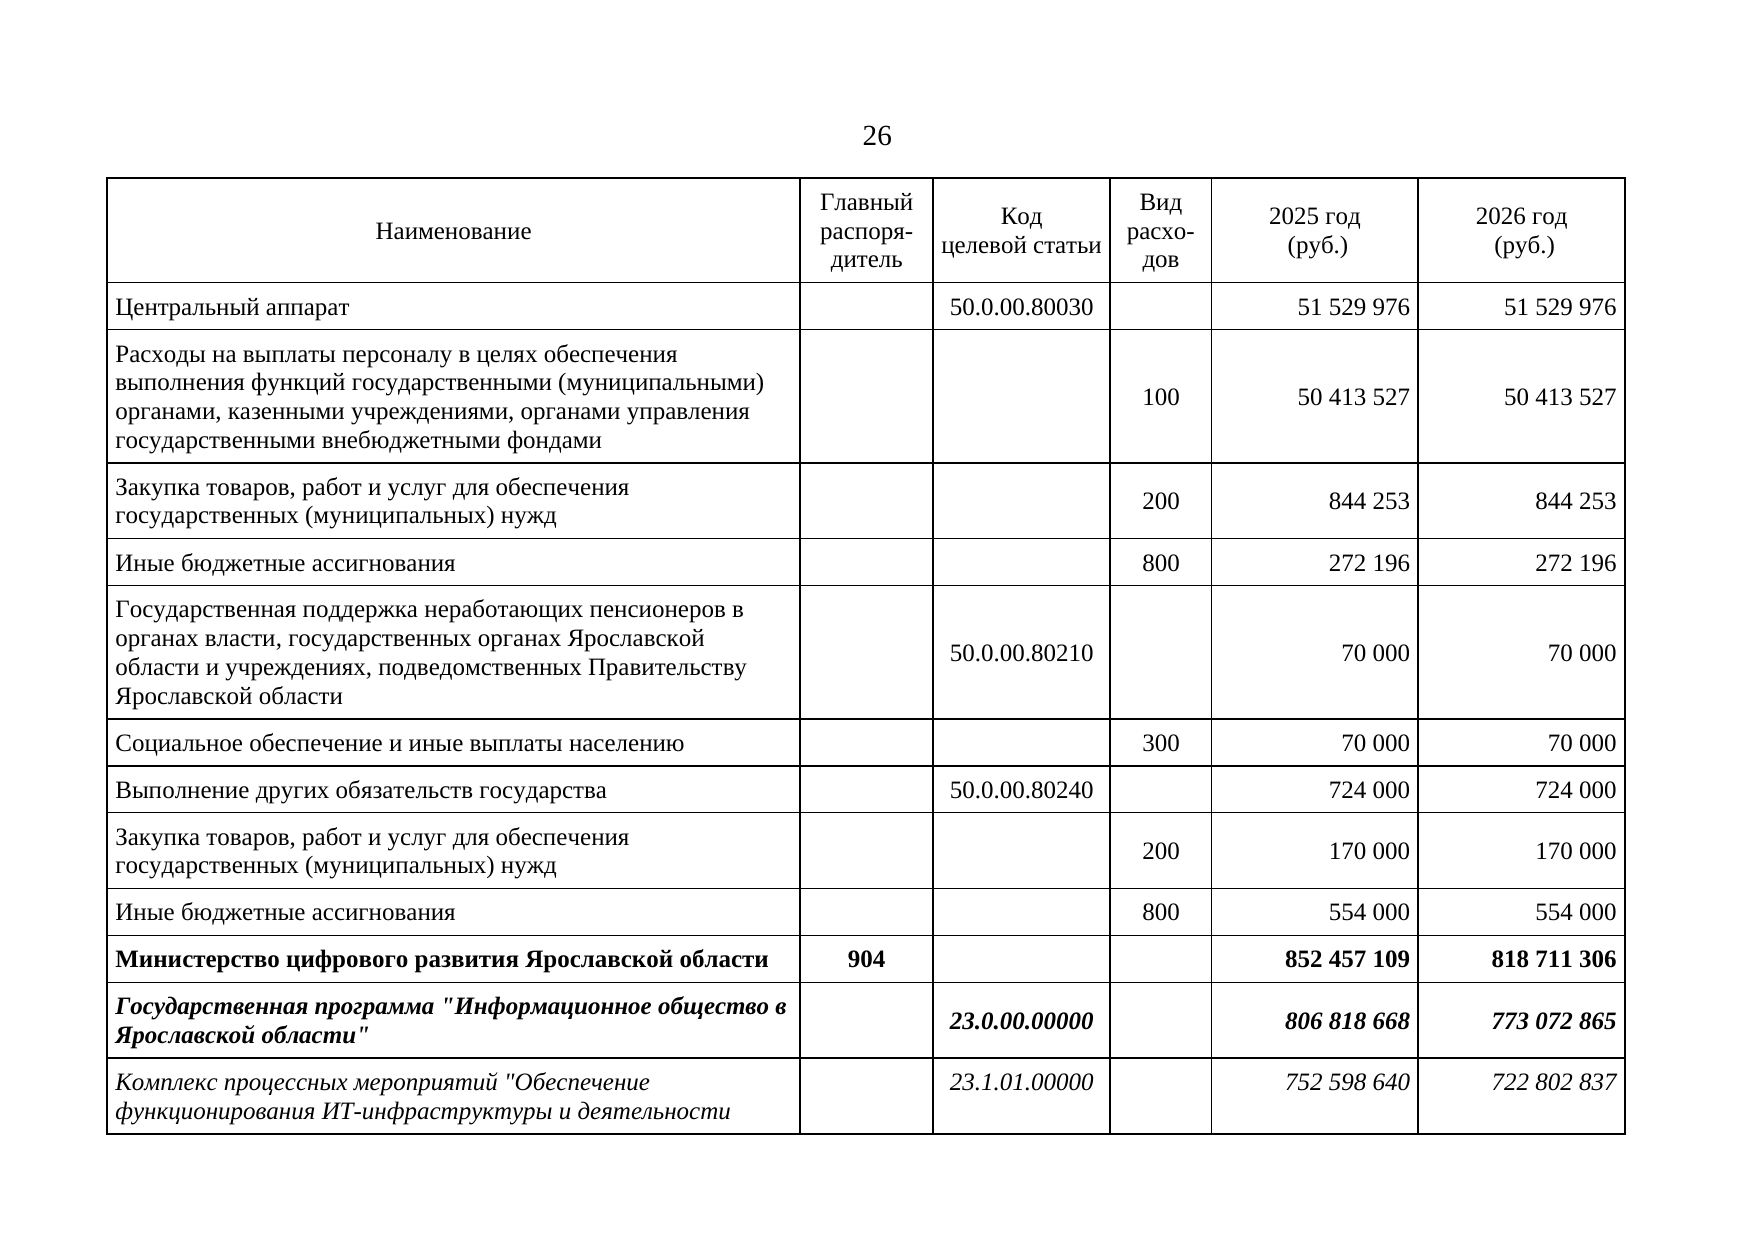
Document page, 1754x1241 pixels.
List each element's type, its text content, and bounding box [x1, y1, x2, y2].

table_header [108, 179, 799, 282]
table_cell [801, 767, 932, 812]
table_cell [1111, 283, 1211, 329]
table_header [1212, 179, 1417, 282]
table_header [934, 179, 1109, 282]
table_cell [1111, 936, 1211, 982]
table_cell Социальное обеспечение и иные выплаты населению [108, 720, 799, 765]
table_cell Выполнение других обязательств государства [108, 767, 799, 812]
table_cell [1111, 767, 1211, 812]
table_cell [801, 330, 932, 462]
table_cell 852 457 109 [1212, 936, 1417, 982]
table_cell 844 253 [1212, 464, 1417, 538]
table_cell [934, 889, 1109, 934]
table_cell [801, 283, 932, 329]
table_cell [801, 889, 932, 934]
table_cell [1111, 983, 1211, 1057]
table_cell [801, 539, 932, 585]
table_cell [801, 813, 932, 888]
table_cell 70 000 [1419, 586, 1624, 718]
table_cell 904 [801, 936, 932, 982]
table_cell Иные бюджетные ассигнования [108, 889, 799, 934]
table_cell [801, 720, 932, 765]
table_cell 50.0.00.80030 [934, 283, 1109, 329]
table_header [1419, 179, 1624, 282]
table_cell 100 [1111, 330, 1211, 462]
table_cell 70 000 [1212, 586, 1417, 718]
table_cell 51 529 976 [1212, 283, 1417, 329]
table_cell 70 000 [1212, 720, 1417, 765]
table_cell [934, 813, 1109, 888]
table_cell 200 [1111, 464, 1211, 538]
table_cell [801, 586, 932, 718]
table_cell 50 413 527 [1419, 330, 1624, 462]
table_cell 554 000 [1419, 889, 1624, 934]
table_cell 23.1.01.00000 [934, 1059, 1109, 1133]
table_cell [801, 983, 932, 1057]
table_cell Закупка товаров, работ и услуг для обеспечения государственных (муниципальных) нужд [108, 813, 799, 888]
table_cell [1111, 586, 1211, 718]
table_cell Центральный аппарат [108, 283, 799, 329]
table_cell Закупка товаров, работ и услуг для обеспечения государственных (муниципальных) нужд [108, 464, 799, 538]
table_cell 50.0.00.80240 [934, 767, 1109, 812]
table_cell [108, 1059, 799, 1133]
table_cell 23.0.00.00000 [934, 983, 1109, 1057]
table_cell 170 000 [1212, 813, 1417, 888]
table_cell 752 598 640 [1212, 1059, 1417, 1133]
table_cell 806 818 668 [1212, 983, 1417, 1057]
table_cell 724 000 [1212, 767, 1417, 812]
table_cell [934, 330, 1109, 462]
table_cell 272 196 [1419, 539, 1624, 585]
table_cell 818 711 306 [1419, 936, 1624, 982]
table_cell 70 000 [1419, 720, 1624, 765]
table_cell Государственная программа "Информационное общество в Ярославской области" [108, 983, 799, 1057]
table_cell 722 802 837 [1419, 1059, 1624, 1133]
table_cell 773 072 865 [1419, 983, 1624, 1057]
table_cell Иные бюджетные ассигнования [108, 539, 799, 585]
table_cell Министерство цифрового развития Ярославской области [108, 936, 799, 982]
table_cell 272 196 [1212, 539, 1417, 585]
table_cell Расходы на выплаты персоналу в целях обеспечения выполнения функций государственными (муниципальными) органами, казенными учреждениями, органами управления государственными внебюджетными фондами [108, 330, 799, 462]
table_cell [934, 464, 1109, 538]
table_cell [934, 539, 1109, 585]
table_header [1111, 179, 1211, 282]
table_cell 554 000 [1212, 889, 1417, 934]
table_cell [934, 936, 1109, 982]
table_cell [801, 1059, 932, 1133]
table_cell 170 000 [1419, 813, 1624, 888]
table_cell [1111, 1059, 1211, 1133]
table_cell 844 253 [1419, 464, 1624, 538]
table_cell 200 [1111, 813, 1211, 888]
table_cell 51 529 976 [1419, 283, 1624, 329]
table_cell 724 000 [1419, 767, 1624, 812]
table_header [801, 179, 932, 282]
table_cell 800 [1111, 539, 1211, 585]
table_cell 800 [1111, 889, 1211, 934]
table_cell [801, 464, 932, 538]
table_cell Государственная поддержка неработающих пенсионеров в органах власти, государственных органах Ярославской области и учреждениях, подведомственных Правительству Ярославской области [108, 586, 799, 718]
table_cell 50 413 527 [1212, 330, 1417, 462]
table_cell [934, 720, 1109, 765]
table_cell 50.0.00.80210 [934, 586, 1109, 718]
table_cell 300 [1111, 720, 1211, 765]
